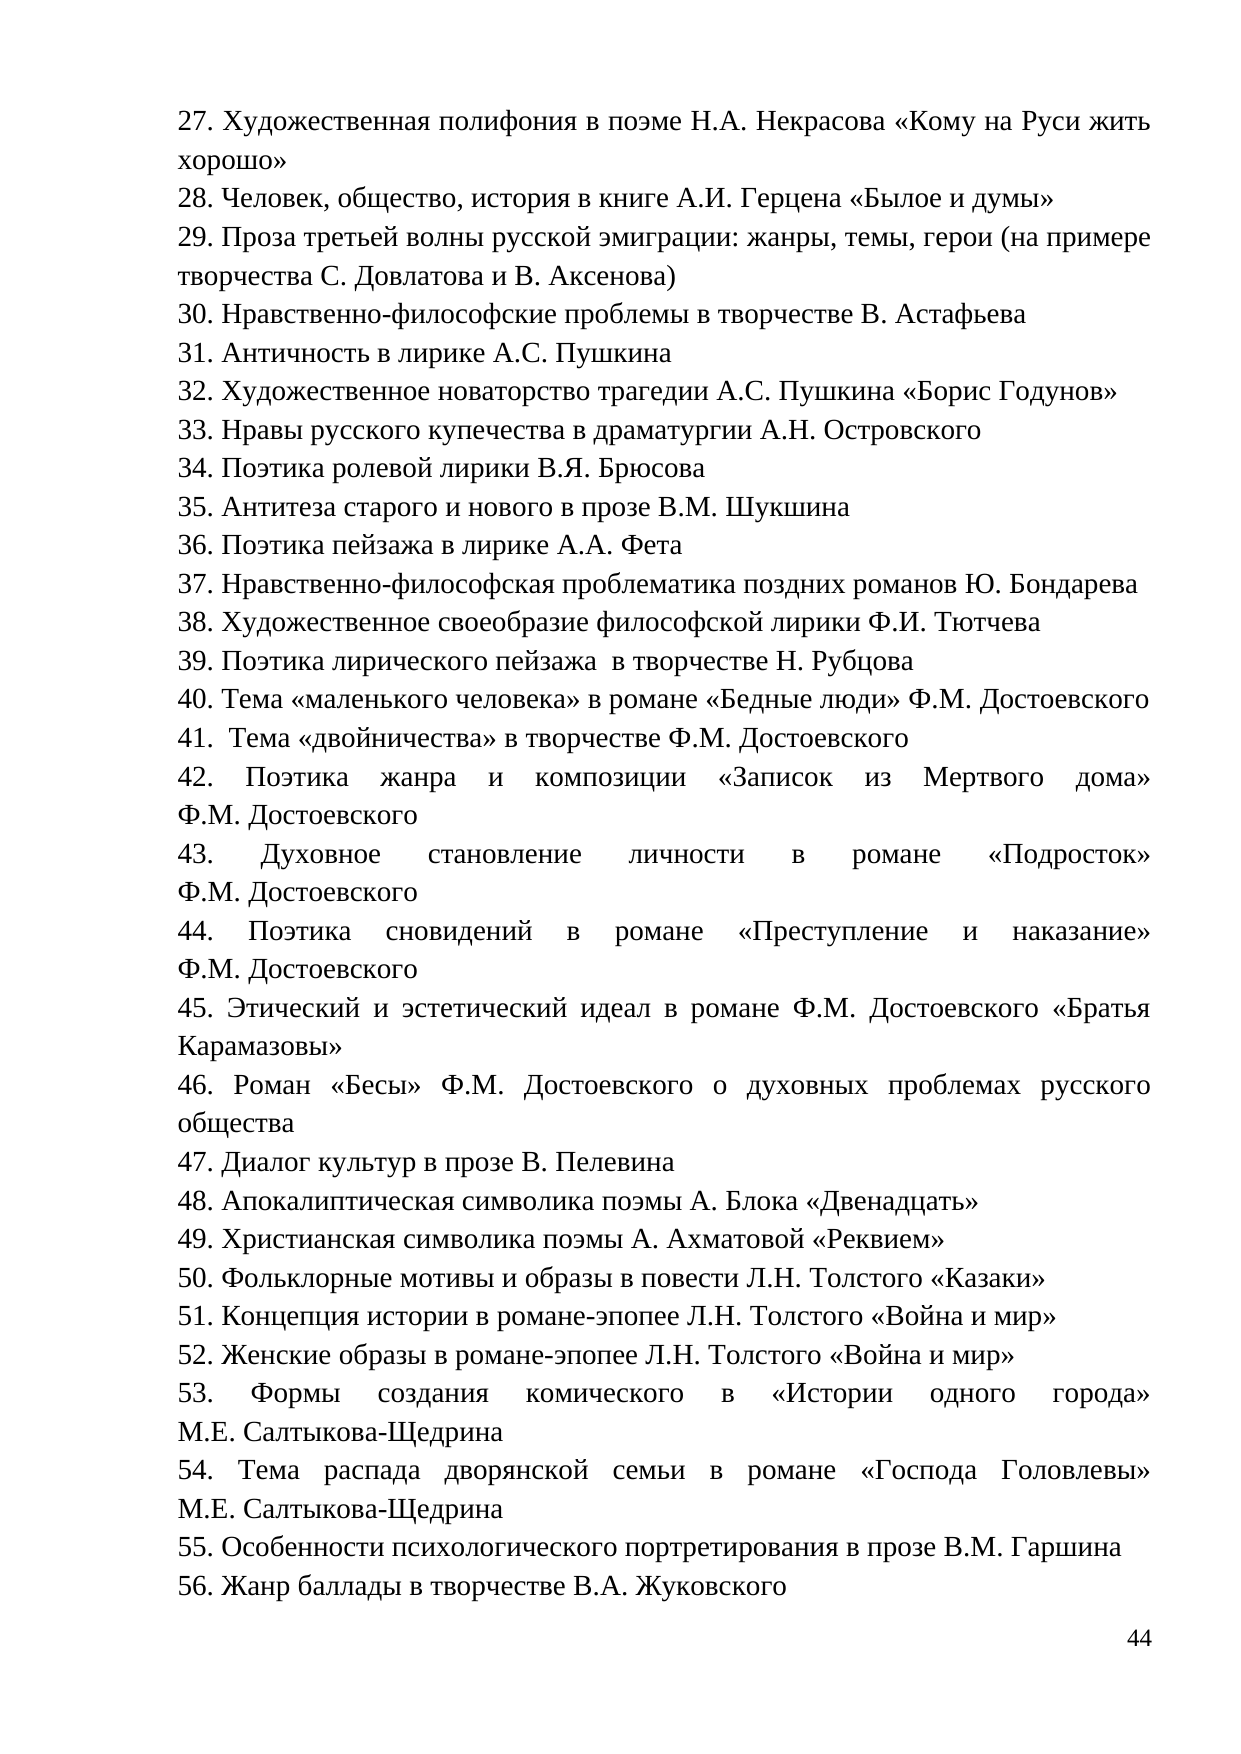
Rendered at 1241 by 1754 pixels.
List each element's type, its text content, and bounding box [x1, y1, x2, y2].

text 41. Тема «двойничества» в творчестве Ф.М. Достоевского [177, 720, 1152, 754]
text 38. Художественное своеобразие философской лирики Ф.И. Тютчева [177, 604, 1152, 638]
text 39. Поэтика лирического пейзажа в творчестве Н. Рубцова [177, 643, 1152, 677]
text 29. Проза третьей волны русской эмиграции: жанры, темы, герои (на примере творчества С. Довлатова и В. Аксенова) [177, 219, 1152, 291]
text 31. Античность в лирике А.С. Пушкина [177, 335, 1152, 368]
text 43. Духовное становление личности в романе «Подросток» Ф.М. Достоевского [177, 836, 1152, 908]
text 55. Особенности психологического портретирования в прозе В.М. Гаршина [177, 1529, 1152, 1563]
text 47. Диалог культур в прозе В. Пелевина [177, 1144, 1152, 1178]
text 51. Концепция истории в романе-эпопее Л.Н. Толстого «Война и мир» [177, 1298, 1152, 1332]
text 32. Художественное новаторство трагедии А.С. Пушкина «Борис Годунов» [177, 373, 1152, 407]
text 52. Женские образы в романе-эпопее Л.Н. Толстого «Война и мир» [177, 1337, 1152, 1370]
text 54. Тема распада дворянской семьи в романе «Господа Головлевы» М.Е. Салтыкова-Щедрина [177, 1452, 1152, 1524]
text 44. Поэтика сновидений в романе «Преступление и наказание» Ф.М. Достоевского [177, 913, 1152, 985]
text 50. Фольклорные мотивы и образы в повести Л.Н. Толстого «Казаки» [177, 1260, 1152, 1293]
text 53. Формы создания комического в «Истории одного города» М.Е. Салтыкова-Щедрина [177, 1375, 1152, 1447]
text 45. Этический и эстетический идеал в романе Ф.М. Достоевского «Братья Карамазовы» [177, 990, 1152, 1062]
text 56. Жанр баллады в творчестве В.А. Жуковского [177, 1568, 1152, 1602]
text 42. Поэтика жанра и композиции «Записок из Мертвого дома» Ф.М. Достоевского [177, 759, 1152, 831]
text 37. Нравственно-философская проблематика поздних романов Ю. Бондарева [177, 566, 1152, 599]
text 35. Антитеза старого и нового в прозе В.М. Шукшина [177, 489, 1152, 522]
text 48. Апокалиптическая символика поэмы А. Блока «Двенадцать» [177, 1183, 1152, 1216]
text 36. Поэтика пейзажа в лирике А.А. Фета [177, 527, 1152, 561]
text 49. Христианская символика поэмы А. Ахматовой «Реквием» [177, 1221, 1152, 1255]
text 34. Поэтика ролевой лирики В.Я. Брюсова [177, 450, 1152, 484]
text 40. Тема «маленького человека» в романе «Бедные люди» Ф.М. Достоевского [177, 682, 1152, 715]
text 30. Нравственно-философские проблемы в творчестве В. Астафьева [177, 296, 1152, 330]
text 33. Нравы русского купечества в драматургии А.Н. Островского [177, 412, 1152, 445]
text 28. Человек, общество, история в книге А.И. Герцена «Былое и думы» [177, 181, 1152, 214]
text 46. Роман «Бесы» Ф.М. Достоевского о духовных проблемах русского общества [177, 1067, 1152, 1139]
text 27. Художественная полифония в поэме Н.А. Некрасова «Кому на Руси жить хорошо» [177, 103, 1152, 176]
